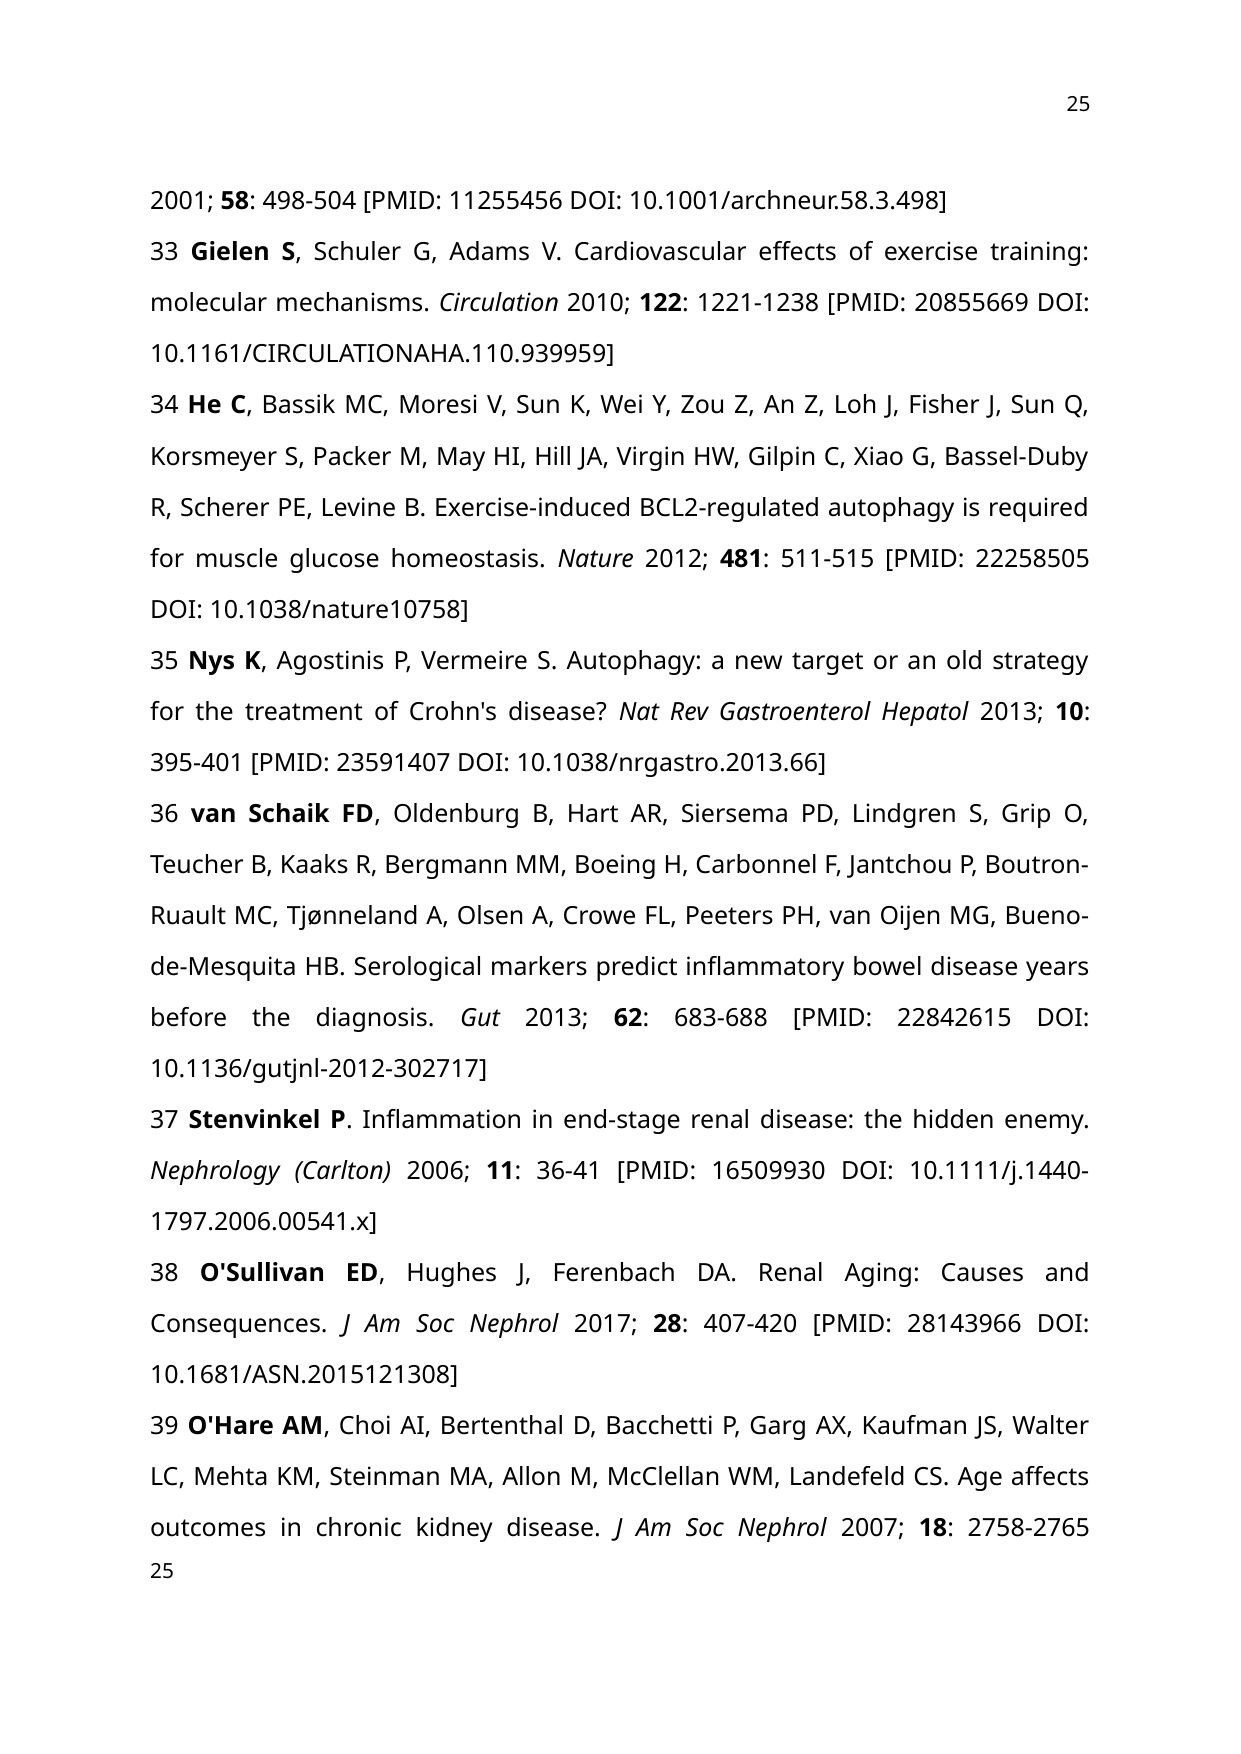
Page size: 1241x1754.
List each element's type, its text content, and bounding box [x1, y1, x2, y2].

text 36 van Schaik FD, Oldenburg B, Hart AR, Siersema PD, Lindgren S, Grip O, Teucher B, Kaaks R, Bergmann MM, Boeing H, Carbonnel F, Jantchou P, Boutron-Ruault MC, Tjønneland A, Olsen A, Crowe FL, Peeters PH, van Oijen MG, Bueno-de-Mesquita HB. Serological markers predict inflammatory bowel disease years before the diagnosis. Gut 2013; 62: 683-688 [PMID: 22842615 DOI: 10.1136/gutjnl-2012-302717] [150, 795, 1090, 1085]
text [150, 183, 1090, 217]
text 38 O'Sullivan ED, Hughes J, Ferenbach DA. Renal Aging: Causes and Consequences. J Am Soc Nephrol 2017; 28: 407-420 [PMID: 28143966 DOI: 10.1681/ASN.2015121308] [150, 1255, 1090, 1391]
text 34 He C, Bassik MC, Moresi V, Sun K, Wei Y, Zou Z, An Z, Loh J, Fisher J, Sun Q, Korsmeyer S, Packer M, May HI, Hill JA, Virgin HW, Gilpin C, Xiao G, Bassel-Duby R, Scherer PE, Levine B. Exercise-induced BCL2-regulated autophagy is required for muscle glucose homeostasis. Nature 2012; 481: 511-515 [PMID: 22258505 DOI: 10.1038/nature10758] [150, 387, 1090, 625]
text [150, 1408, 1090, 1544]
text 35 Nys K, Agostinis P, Vermeire S. Autophagy: a new target or an old strategy for the treatment of Crohn's disease? Nat Rev Gastroenterol Hepatol 2013; 10: 395-401 [PMID: 23591407 DOI: 10.1038/nrgastro.2013.66] [150, 642, 1090, 778]
text 33 Gielen S, Schuler G, Adams V. Cardiovascular effects of exercise training: molecular mechanisms. Circulation 2010; 122: 1221-1238 [PMID: 20855669 DOI: 10.1161/CIRCULATIONAHA.110.939959] [150, 234, 1090, 370]
text 37 Stenvinkel P. Inflammation in end-stage renal disease: the hidden enemy. Nephrology (Carlton) 2006; 11: 36-41 [PMID: 16509930 DOI: 10.1111/j.1440-1797.2006.00541.x] [150, 1102, 1090, 1238]
